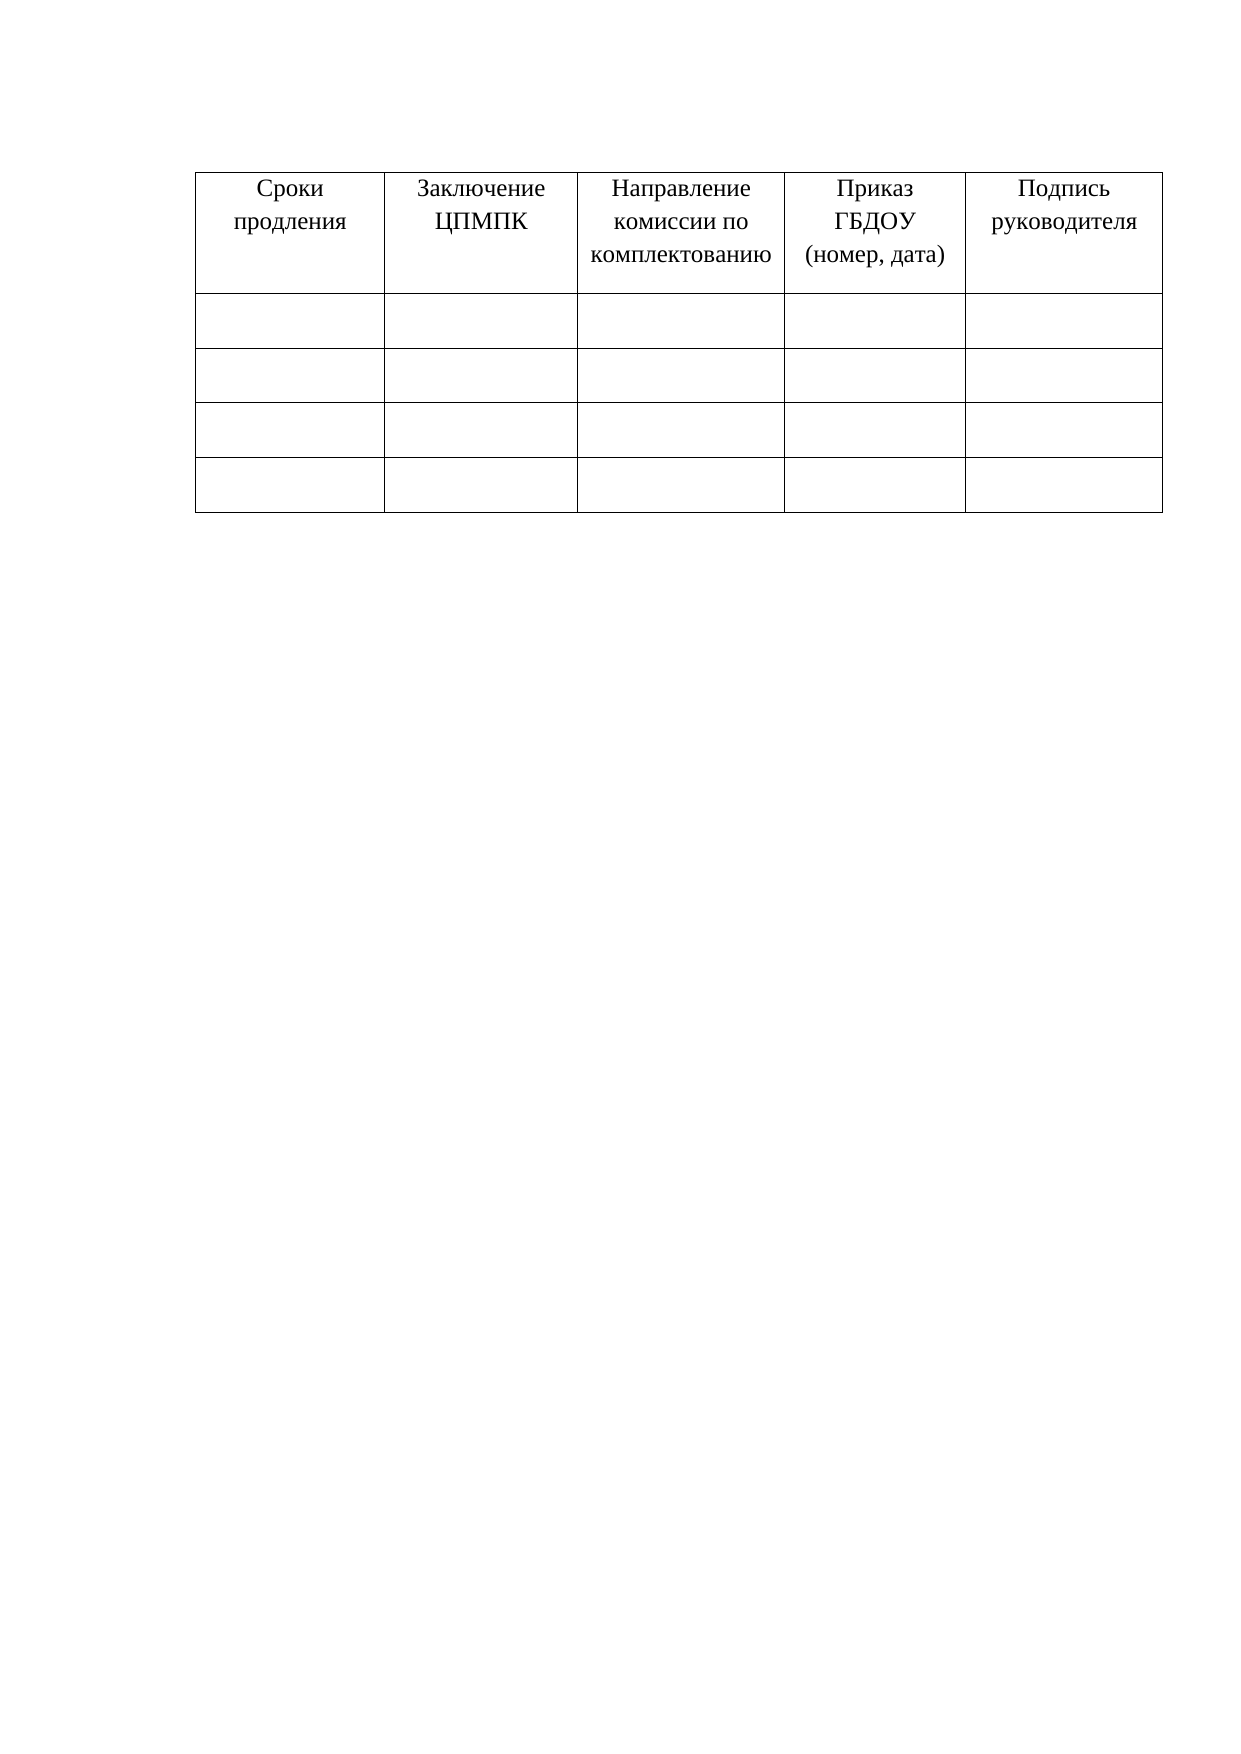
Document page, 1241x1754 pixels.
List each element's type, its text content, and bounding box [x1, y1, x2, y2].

table_header Подпись руководителя [966, 173, 1162, 292]
table_cell [196, 349, 384, 402]
table_cell [785, 458, 965, 512]
table_cell [966, 349, 1162, 402]
table_cell [785, 349, 965, 402]
table_cell [385, 403, 577, 457]
table_cell [196, 403, 384, 457]
table_cell [385, 294, 577, 347]
table_cell [966, 403, 1162, 457]
table_cell [578, 458, 784, 512]
table_header Приказ ГБДОУ (номер, дата) [785, 173, 965, 292]
table_cell [785, 294, 965, 347]
table_header Заключение ЦПМПК [385, 173, 577, 292]
table_cell [196, 294, 384, 347]
table_cell [196, 458, 384, 512]
table_cell [385, 458, 577, 512]
table_cell [966, 458, 1162, 512]
table_header Направление комиссии по комплектованию [578, 173, 784, 292]
table_cell [578, 403, 784, 457]
table_header Сроки продления [196, 173, 384, 292]
table_cell [966, 294, 1162, 347]
table_cell [785, 403, 965, 457]
table_cell [385, 349, 577, 402]
table_cell [578, 349, 784, 402]
table_cell [578, 294, 784, 347]
